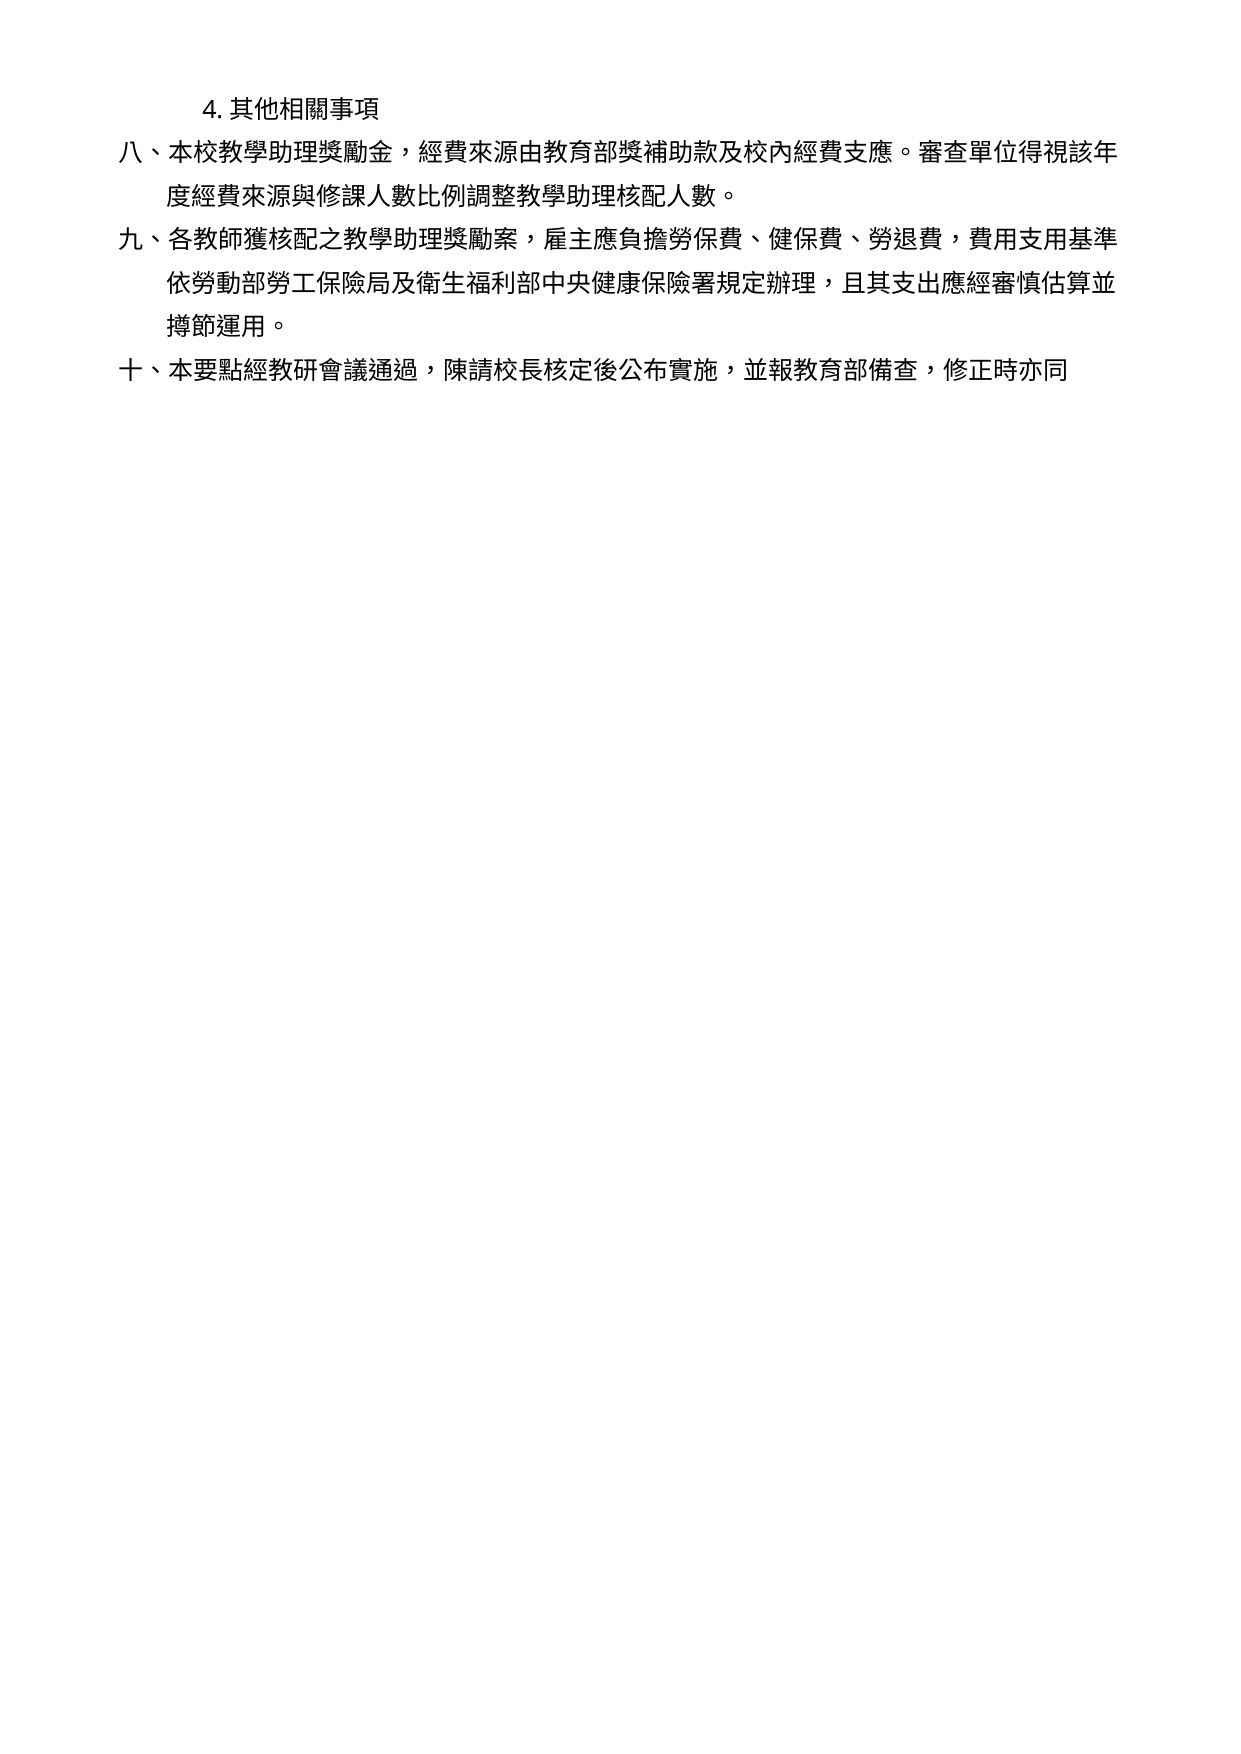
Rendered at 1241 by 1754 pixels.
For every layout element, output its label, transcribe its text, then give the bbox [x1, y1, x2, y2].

text 十、本要點經教研會議通過，陳請校長核定後公布實施，並報教育部備查，修正時亦同 [118, 350, 1122, 388]
text 八、本校教學助理獎勵金，經費來源由教育部獎補助款及校內經費支應。審查單位得視該年度經費來源與修課人數比例調整教學助理核配人數。 [118, 133, 1122, 213]
text 九、各教師獲核配之教學助理獎勵案，雇主應負擔勞保費、健保費、勞退費，費用支用基準依勞動部勞工保險局及衛生福利部中央健康保險署規定辦理，且其支出應經審慎估算並撙節運用。 [118, 220, 1122, 343]
text 4. 其他相關事項 [202, 89, 1116, 126]
